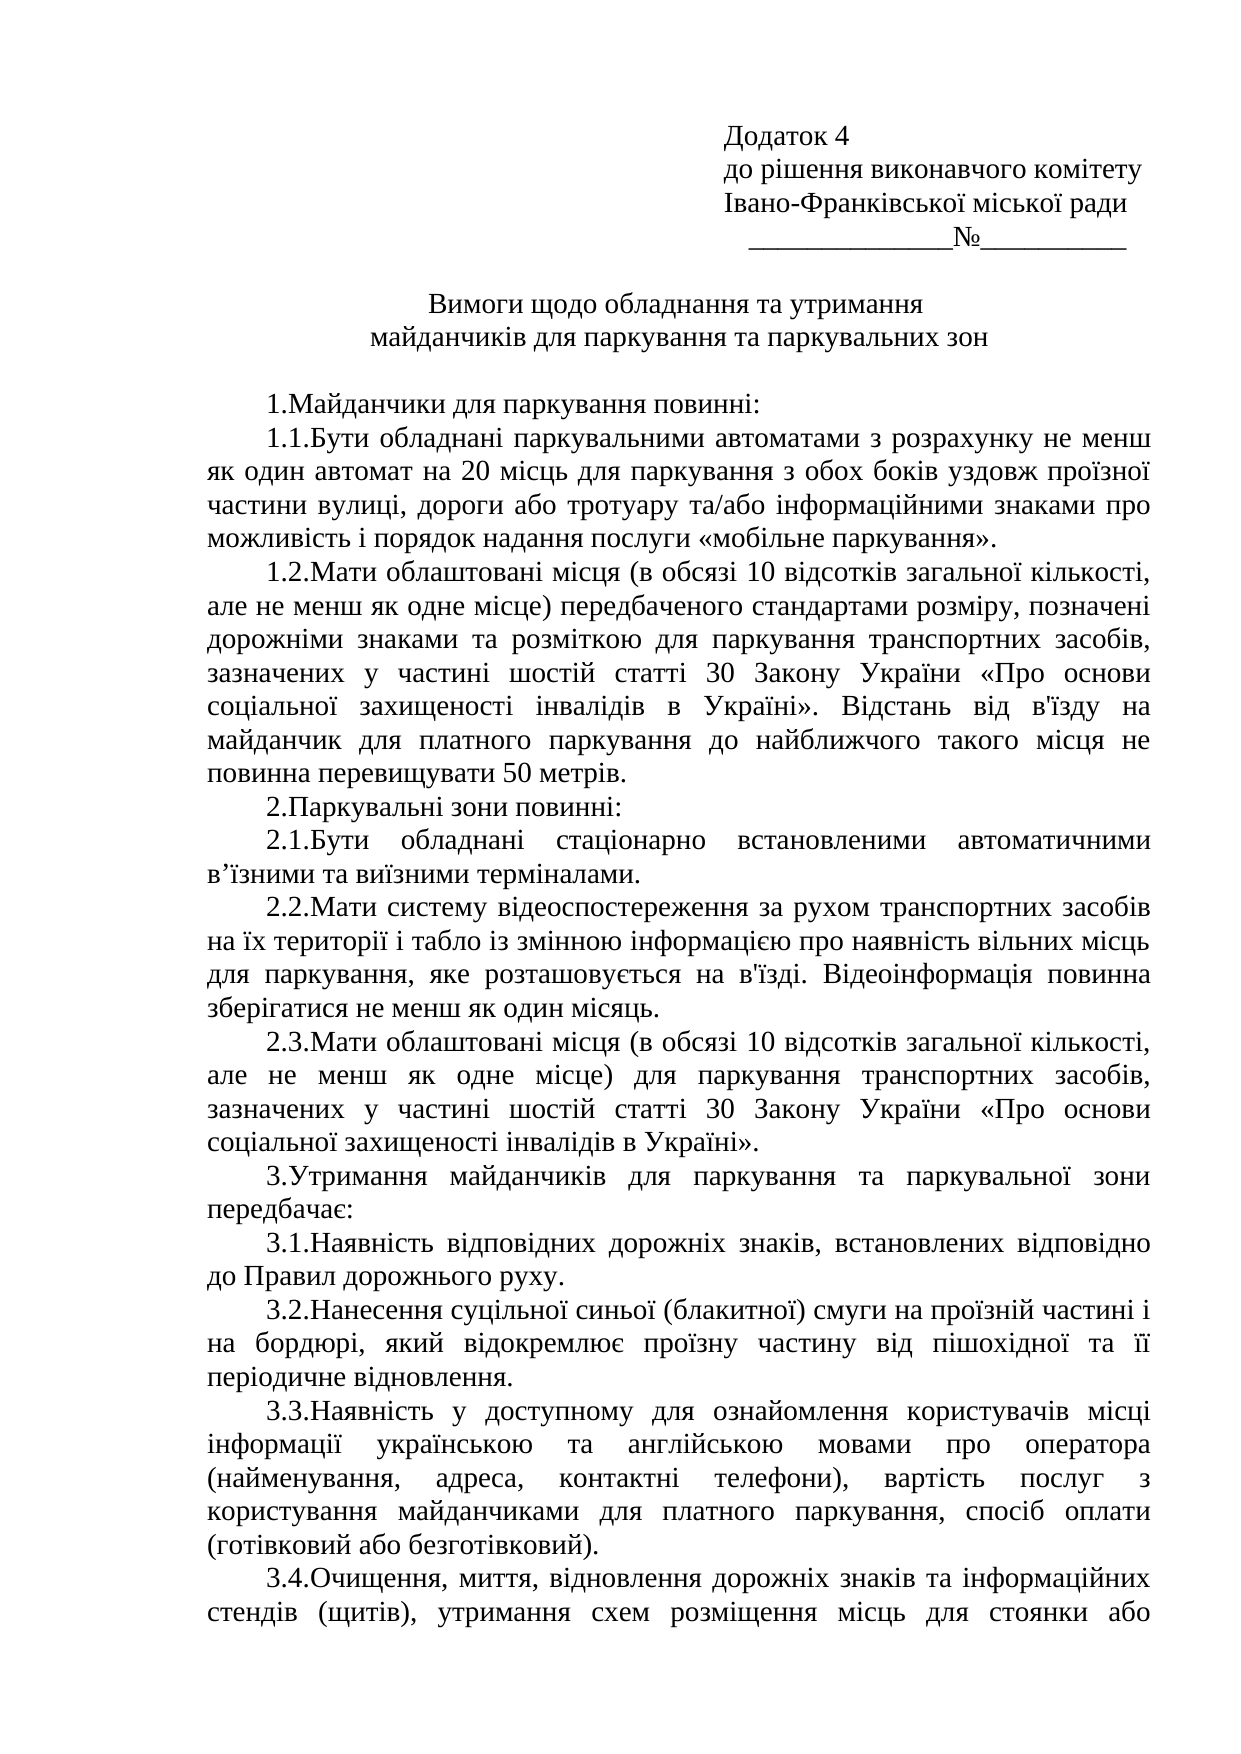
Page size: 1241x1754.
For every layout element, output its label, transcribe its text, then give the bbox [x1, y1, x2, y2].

list Наявність відповідних дорожніх знаків, встановлених відповідно до Правил дорожнього руху. [207, 1225, 1152, 1292]
list Бути обладнані паркувальними автоматами з розрахунку не менш як один автомат на 20 місць для паркування з обох боків уздовж проїзної частини вулиці, дороги або тротуару та/або інформаційними знаками про можливість і порядок надання послуги «мобільне паркування». [207, 420, 1152, 554]
text Додаток 4 [724, 118, 1152, 152]
list Мати облаштовані місця (в обсязі 10 відсотків загальної кількості, але не менш як одне місце) для паркування транспортних засобів, зазначених у частині шостій статті 30 Закону України «Про основи соціальної захищеності інвалідів в Україні». [207, 1024, 1152, 1158]
text до рішення виконавчого комітету Івано-Франківської міської ради [724, 152, 1152, 219]
list Майданчики для паркування повинні: [207, 386, 1152, 420]
list Нанесення суцільної синьої (блакитної) смуги на проїзній частині і на бордюрі, який відокремлює проїзну частину від пішохідної та її періодичне відновлення. [207, 1292, 1152, 1393]
text ______________№__________ [649, 219, 1152, 252]
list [207, 1560, 1152, 1627]
text Вимоги щодо обладнання та утримання майданчиків для паркування та паркувальних зон [207, 286, 1152, 353]
list Бути обладнані стаціонарно встановленими автоматичними в’їзними та виїзними терміналами. [207, 822, 1152, 889]
list Мати облаштовані місця (в обсязі 10 відсотків загальної кількості, але не менш як одне місце) передбаченого стандартами розміру, позначені дорожніми знаками та розміткою для паркування транспортних засобів, зазначених у частині шостій статті 30 Закону України «Про основи соціальної захищеності інвалідів в Україні». Відстань від в'їзду на майданчик для платного паркування до найближчого такого місця не повинна перевищувати 50 метрів. [207, 554, 1152, 789]
list Паркувальні зони повинні: [207, 789, 1152, 822]
list Мати систему відеоспостереження за рухом транспортних засобів на їх території і табло із змінною інформацією про наявність вільних місць для паркування, яке розташовується на в'їзді. Відеоінформація повинна зберігатися не менш як один місяць. [207, 889, 1152, 1024]
list Утримання майданчиків для паркування та паркувальної зони передбачає: [207, 1158, 1152, 1225]
list Наявність у доступному для ознайомлення користувачів місці інформації українською та англійською мовами про оператора (найменування, адреса, контактні телефони), вартість послуг з користування майданчиками для платного паркування, спосіб оплати (готівковий або безготівковий). [207, 1393, 1152, 1560]
